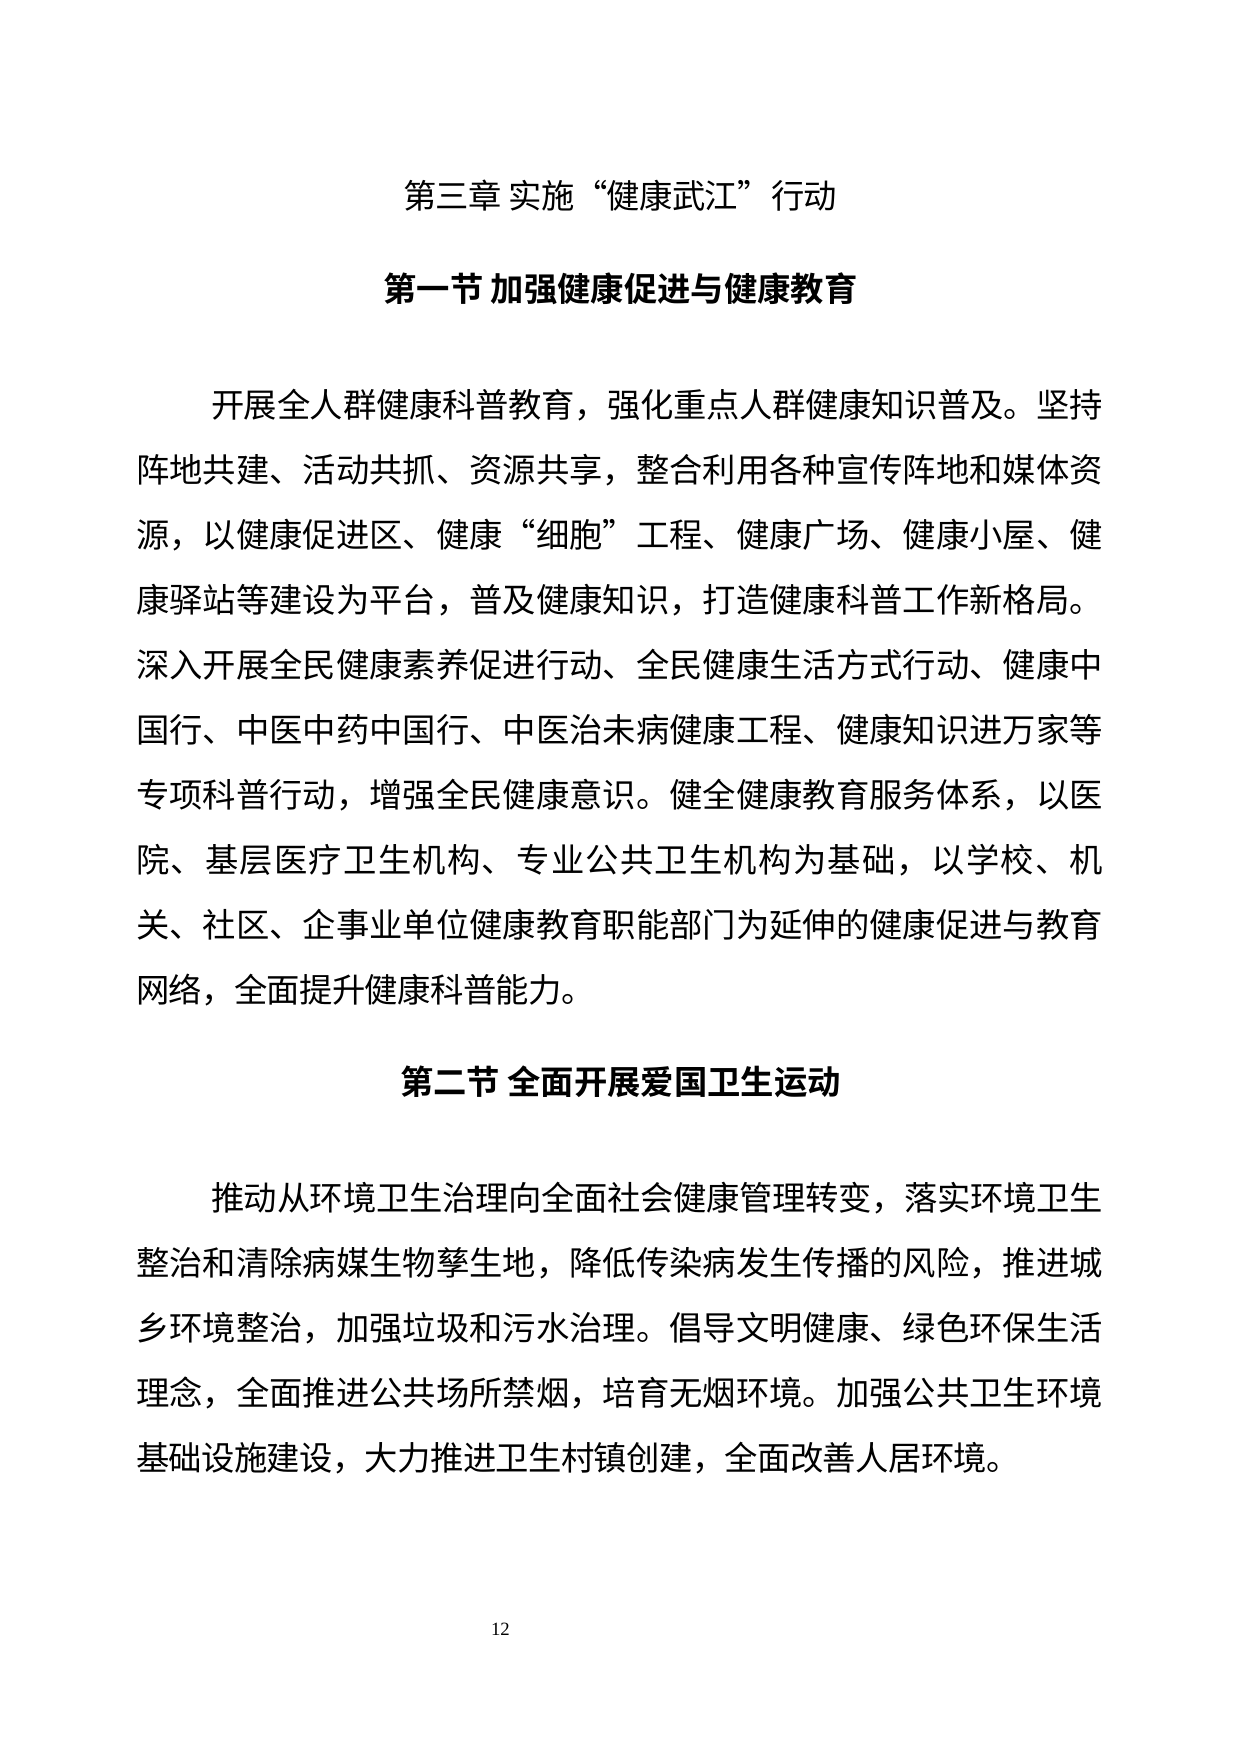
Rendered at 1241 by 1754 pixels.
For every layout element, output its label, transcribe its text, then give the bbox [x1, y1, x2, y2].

text 推动从环境卫生治理向全面社会健康管理转变，落实环境卫生整治和清除病媒生物孳生地，降低传染病发生传播的风险，推进城乡环境整治，加强垃圾和污水治理。倡导文明健康、绿色环保生活理念，全面推进公共场所禁烟，培育无烟环境。加强公共卫生环境基础设施建设，大力推进卫生村镇创建，全面改善人居环境。 [136, 1163, 1104, 1488]
text 第三章 实施“健康武江”行动 [136, 162, 1104, 227]
text 开展全人群健康科普教育，强化重点人群健康知识普及。坚持阵地共建、活动共抓、资源共享，整合利用各种宣传阵地和媒体资源，以健康促进区、健康“细胞”工程、健康广场、健康小屋、健康驿站等建设为平台，普及健康知识，打造健康科普工作新格局。深入开展全民健康素养促进行动、全民健康生活方式行动、健康中国行、中医中药中国行、中医治未病健康工程、健康知识进万家等专项科普行动，增强全民健康意识。健全健康教育服务体系，以医院、基层医疗卫生机构、专业公共卫生机构为基础，以学校、机关、社区、企事业单位健康教育职能部门为延伸的健康促进与教育网络，全面提升健康科普能力。 [136, 370, 1104, 1020]
subtitle 第一节 加强健康促进与健康教育 [136, 254, 1104, 319]
subtitle 第二节 全面开展爱国卫生运动 [136, 1047, 1104, 1112]
